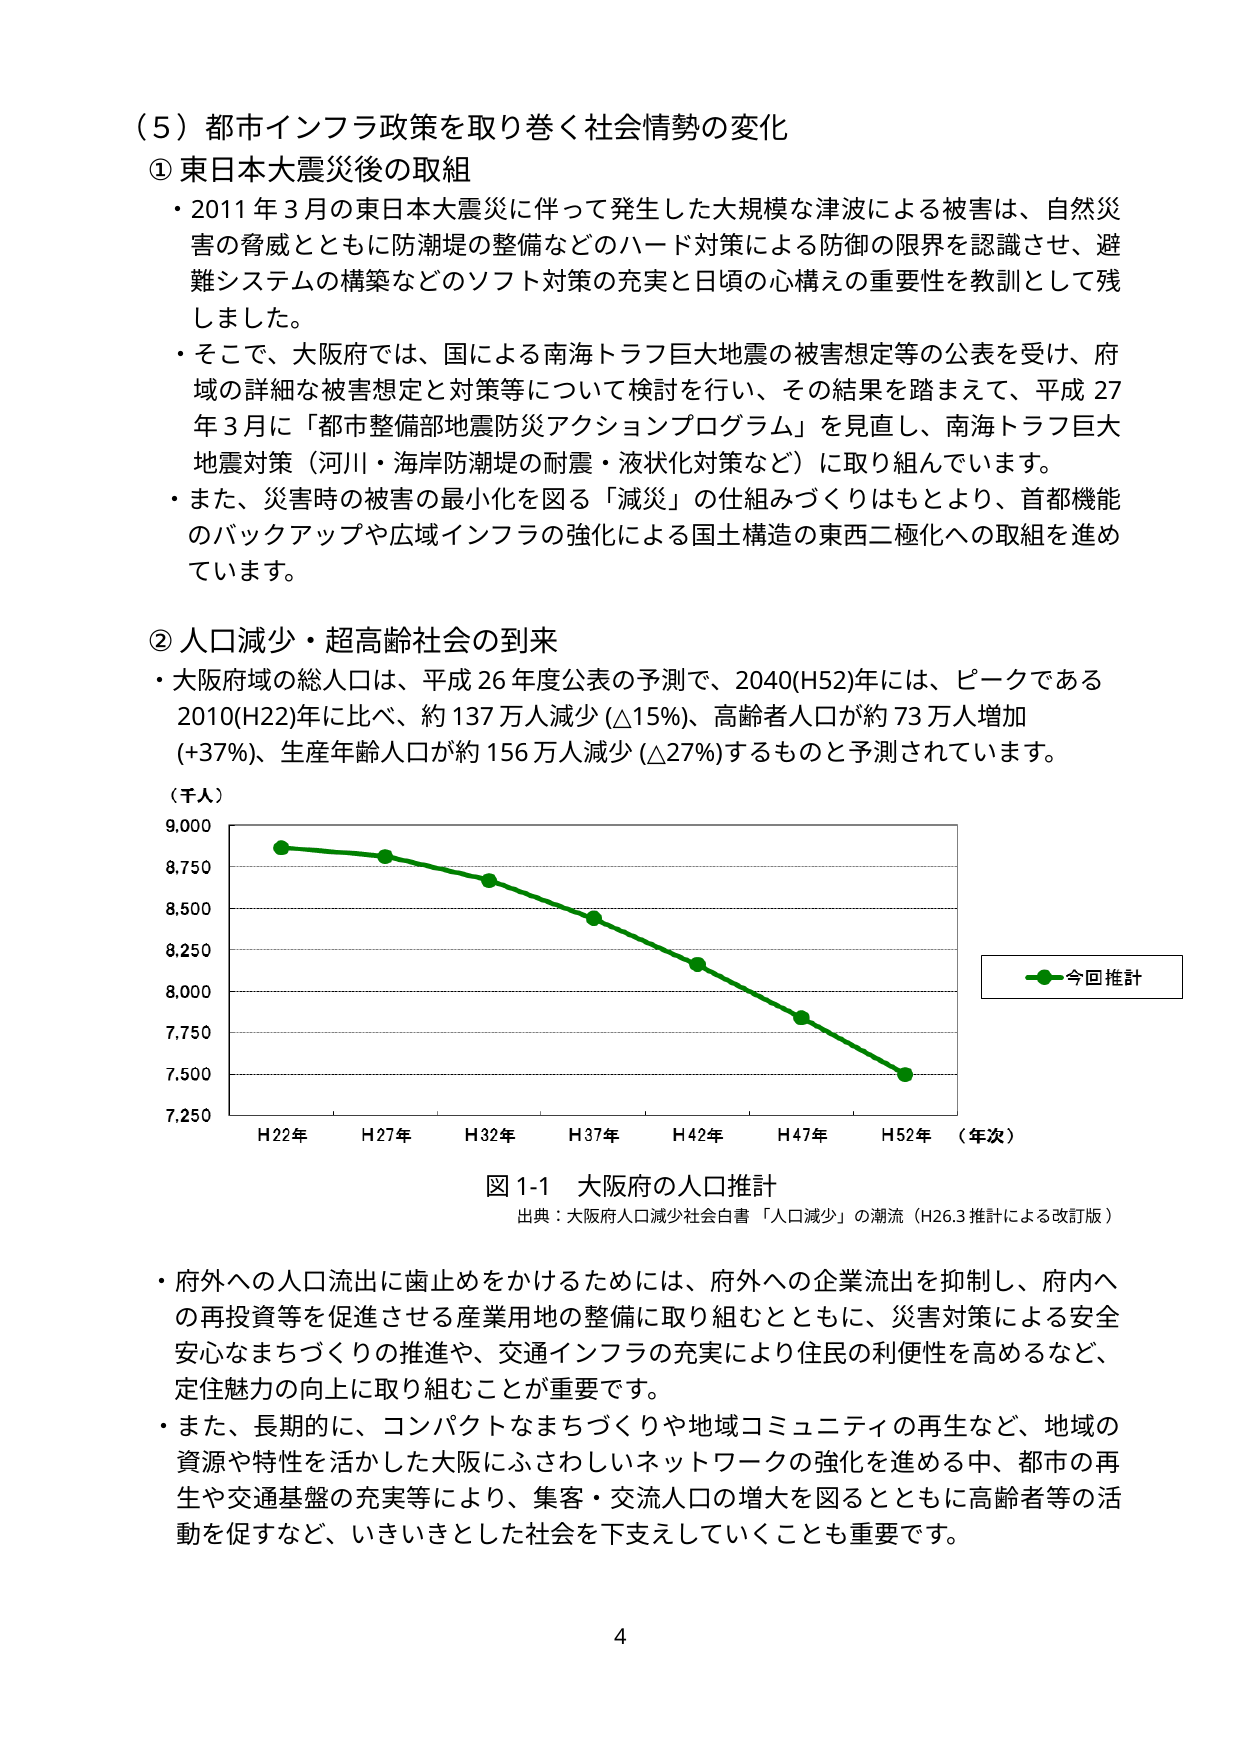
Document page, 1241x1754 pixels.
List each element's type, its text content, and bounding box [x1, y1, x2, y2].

text ・大阪府域の総人口は、平成26年度公表の予測で、2040(H52)年には、ピークである2010(H22)年に比べ、約137万人減少 (△15%)、高齢者人口が約73万人増加 (+37%)、生産年齢人口が約156万人減少 (△27%)するものと予測されています。 [147, 660, 1122, 769]
text ①東日本大震災後の取組 [118, 147, 1122, 189]
text ・また、災害時の被害の最小化を図る「減災」の仕組みづくりはもとより、首都機能のバックアップや広域インフラの強化による国土構造の東西二極化への取組を進めています。 [162, 479, 1122, 588]
text （５）都市インフラ政策を取り巻く社会情勢の変化 [118, 105, 1122, 147]
text ・府外への人口流出に歯止めをかけるためには、府外への企業流出を抑制し、府内への再投資等を促進させる産業用地の整備に取り組むとともに、災害対策による安全安心なまちづくりの推進や、交通インフラの充実により住民の利便性を高めるなど、定住魅力の向上に取り組むことが重要です。 [149, 1261, 1122, 1406]
text ②人口減少・超高齢社会の到来 [118, 618, 1122, 660]
text 出典：大阪府人口減少社会白書 「人口減少」の潮流（H26.3推計による改訂版 ） [140, 1203, 1122, 1227]
text ・また、長期的に、コンパクトなまちづくりや地域コミュニティの再生など、地域の資源や特性を活かした大阪にふさわしいネットワークの強化を進める中、都市の再生や交通基盤の充実等により、集客・交流人口の増大を図るとともに高齢者等の活動を促すなど、いきいきとした社会を下支えしていくことも重要です。 [151, 1406, 1122, 1551]
picture [140, 769, 1215, 1167]
text 図1-1 大阪府の人口推計 [140, 1167, 1122, 1203]
text ・そこで、大阪府では、国による南海トラフ巨大地震の被害想定等の公表を受け、府域の詳細な被害想定と対策等について検討を行い、その結果を踏まえて、平成27年3月に「都市整備部地震防災アクションプログラム」を見直し、南海トラフ巨大地震対策（河川・海岸防潮堤の耐震・液状化対策など）に取り組んでいます。 [118, 334, 1122, 479]
text ・2011年3月の東日本大震災に伴って発生した大規模な津波による被害は、自然災害の脅威とともに防潮堤の整備などのハード対策による防御の限界を認識させ、避難システムの構築などのソフト対策の充実と日頃の心構えの重要性を教訓として残しました。 [165, 189, 1122, 334]
